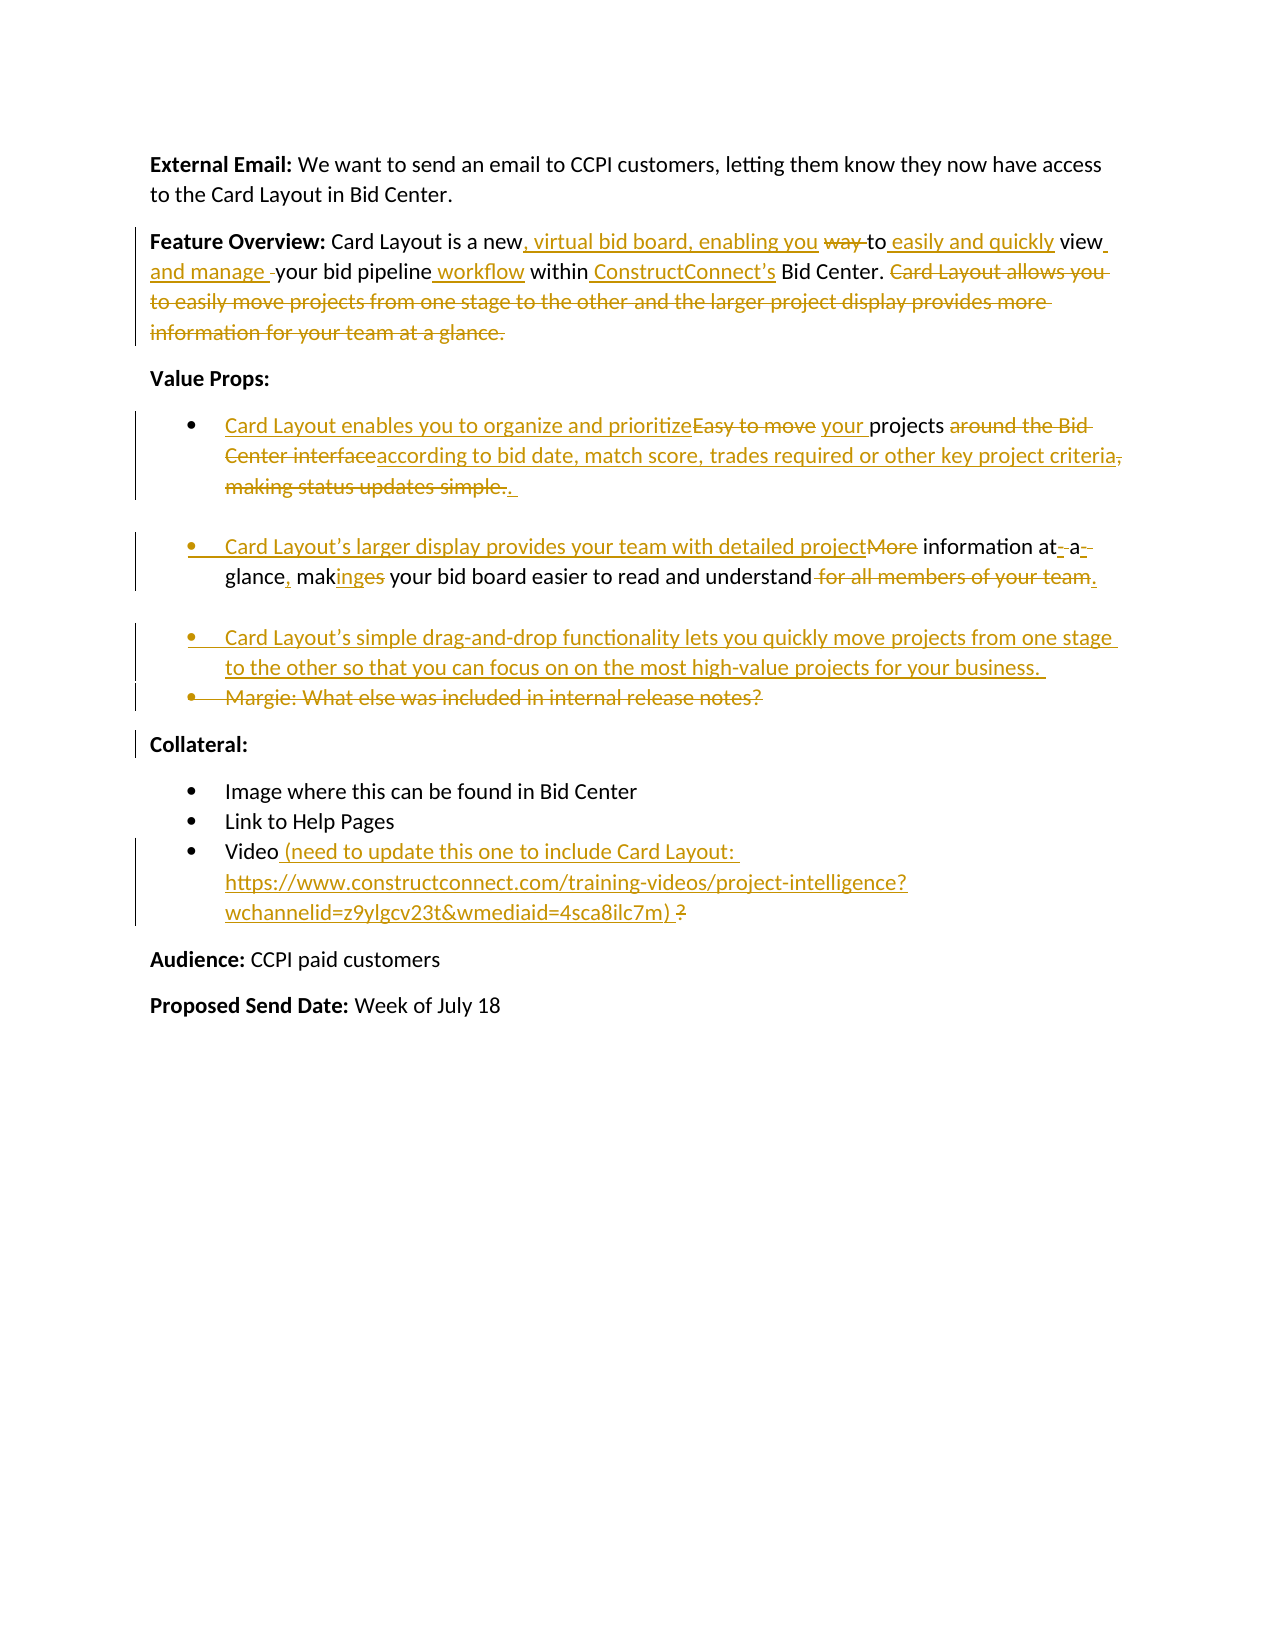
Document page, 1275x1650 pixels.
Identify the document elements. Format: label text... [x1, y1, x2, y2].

list Image where this can be found in Bid Center [187, 777, 1125, 805]
text Audience: CCPI paid customers [150, 945, 1125, 973]
list projects [187, 411, 1125, 530]
text Collateral: [150, 730, 1125, 758]
text External Email: We want to send an email to CCPI customers, letting them know they now have access to the Card Layout in Bid Center. [150, 150, 1125, 208]
text Proposed Send Date: Week of July 18 [150, 992, 1125, 1020]
list Video [187, 837, 1125, 926]
text Value Props: [150, 364, 1125, 393]
list Link to Help Pages [187, 807, 1125, 835]
text Feature Overview: Card Layout is a new to viewyour bid pipeline within Bid Center. [150, 227, 1125, 346]
list information ataglance mak your bid board easier to read and understand [187, 532, 1125, 621]
